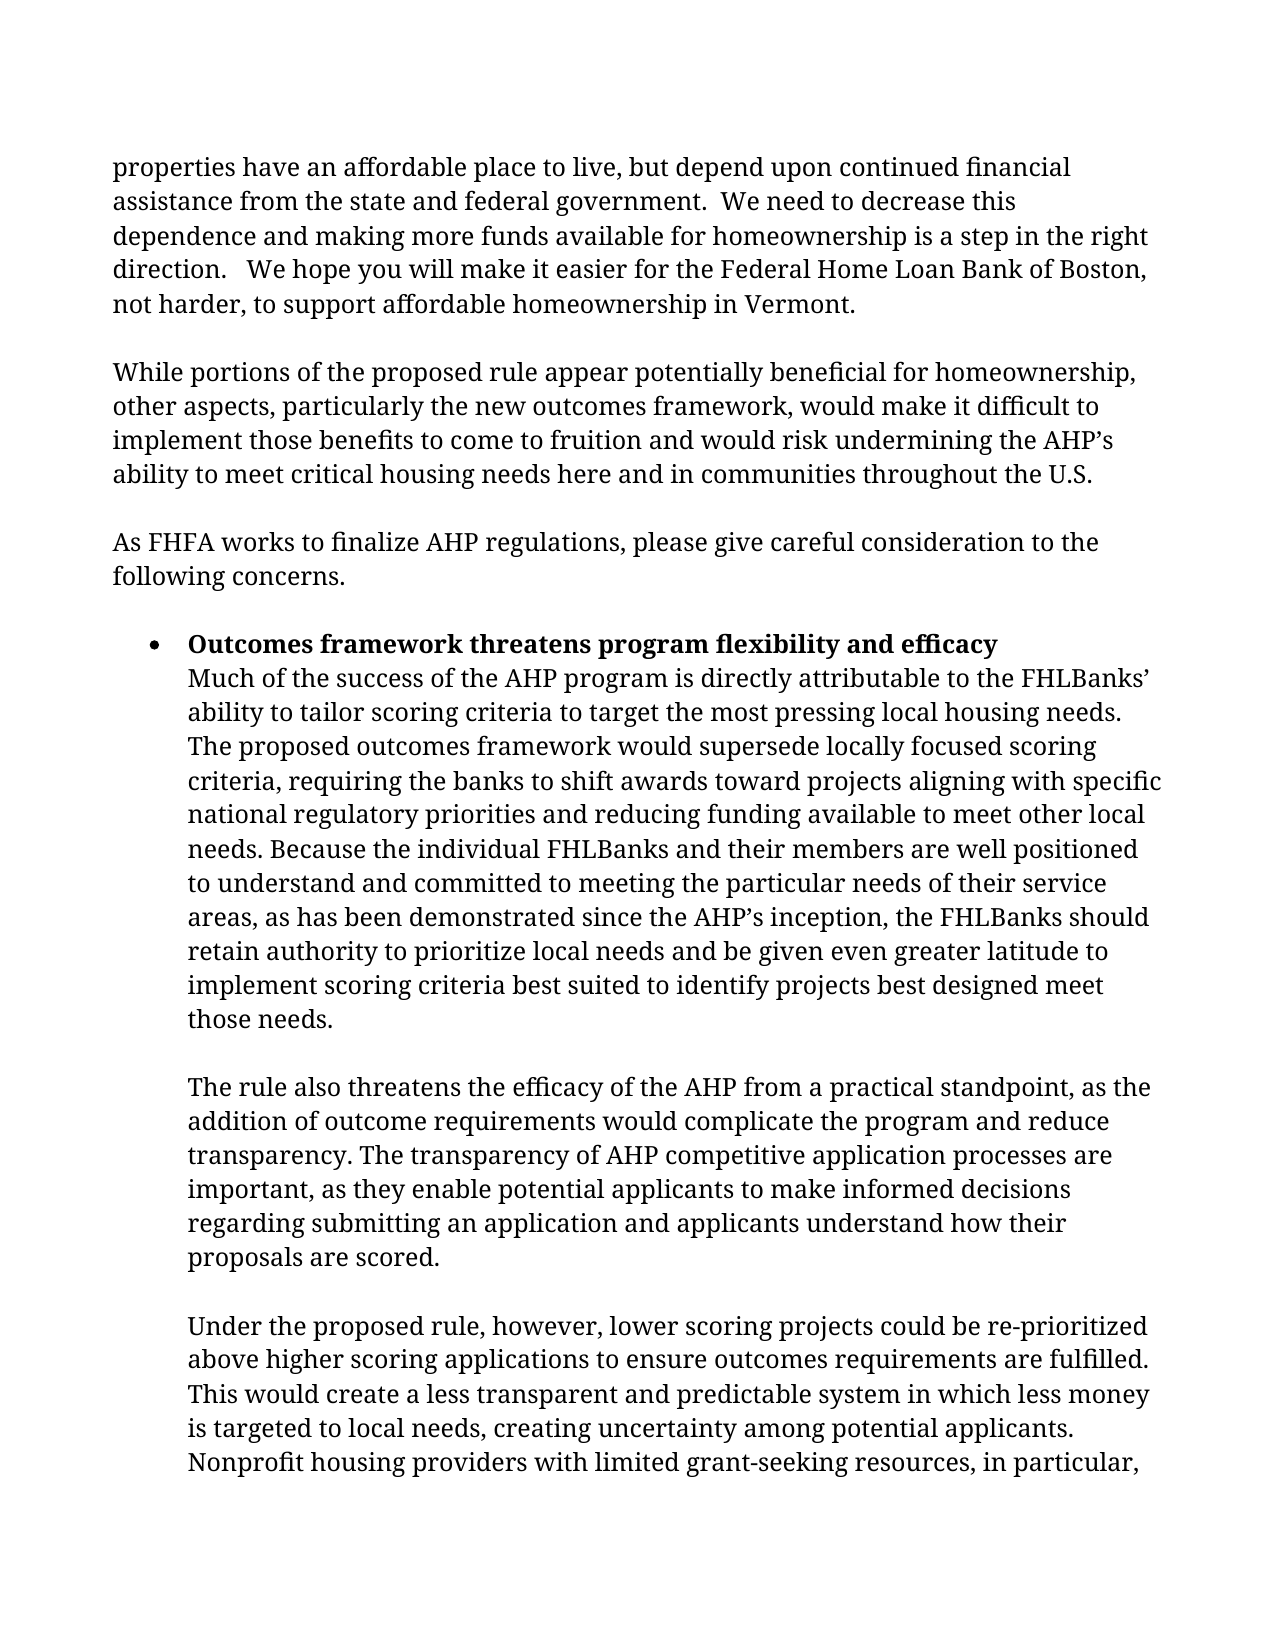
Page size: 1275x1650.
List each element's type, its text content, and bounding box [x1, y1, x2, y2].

text As FHFA works to finalize AHP regulations, please give careful consideration to the following concerns. [112, 525, 1162, 593]
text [112, 150, 1162, 320]
text The rule also threatens the efficacy of the AHP from a practical standpoint, as the addition of outcome requirements would complicate the program and reduce transparency. The transparency of AHP competitive application processes are important, as they enable potential applicants to make informed decisions regarding submitting an application and applicants understand how their proposals are scored. [187, 1070, 1162, 1274]
text Much of the success of the AHP program is directly attributable to the FHLBanks’ ability to tailor scoring criteria to target the most pressing local housing needs. The proposed outcomes framework would supersede locally focused scoring criteria, requiring the banks to shift awards toward projects aligning with specific national regulatory priorities and reducing funding available to meet other local needs. Because the individual FHLBanks and their members are well positioned to understand and committed to meeting the particular needs of their service areas, as has been demonstrated since the AHP’s inception, the FHLBanks should retain authority to prioritize local needs and be given even greater latitude to implement scoring criteria best suited to identify projects best designed meet those needs. [187, 661, 1162, 1036]
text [187, 1308, 1162, 1478]
text While portions of the proposed rule appear potentially beneficial for homeownership, other aspects, particularly the new outcomes framework, would make it difficult to implement those benefits to come to fruition and would risk undermining the AHP’s ability to meet critical housing needs here and in communities throughout the U.S. [112, 354, 1162, 491]
list Outcomes framework threatens program flexibility and efficacy [150, 627, 1162, 661]
